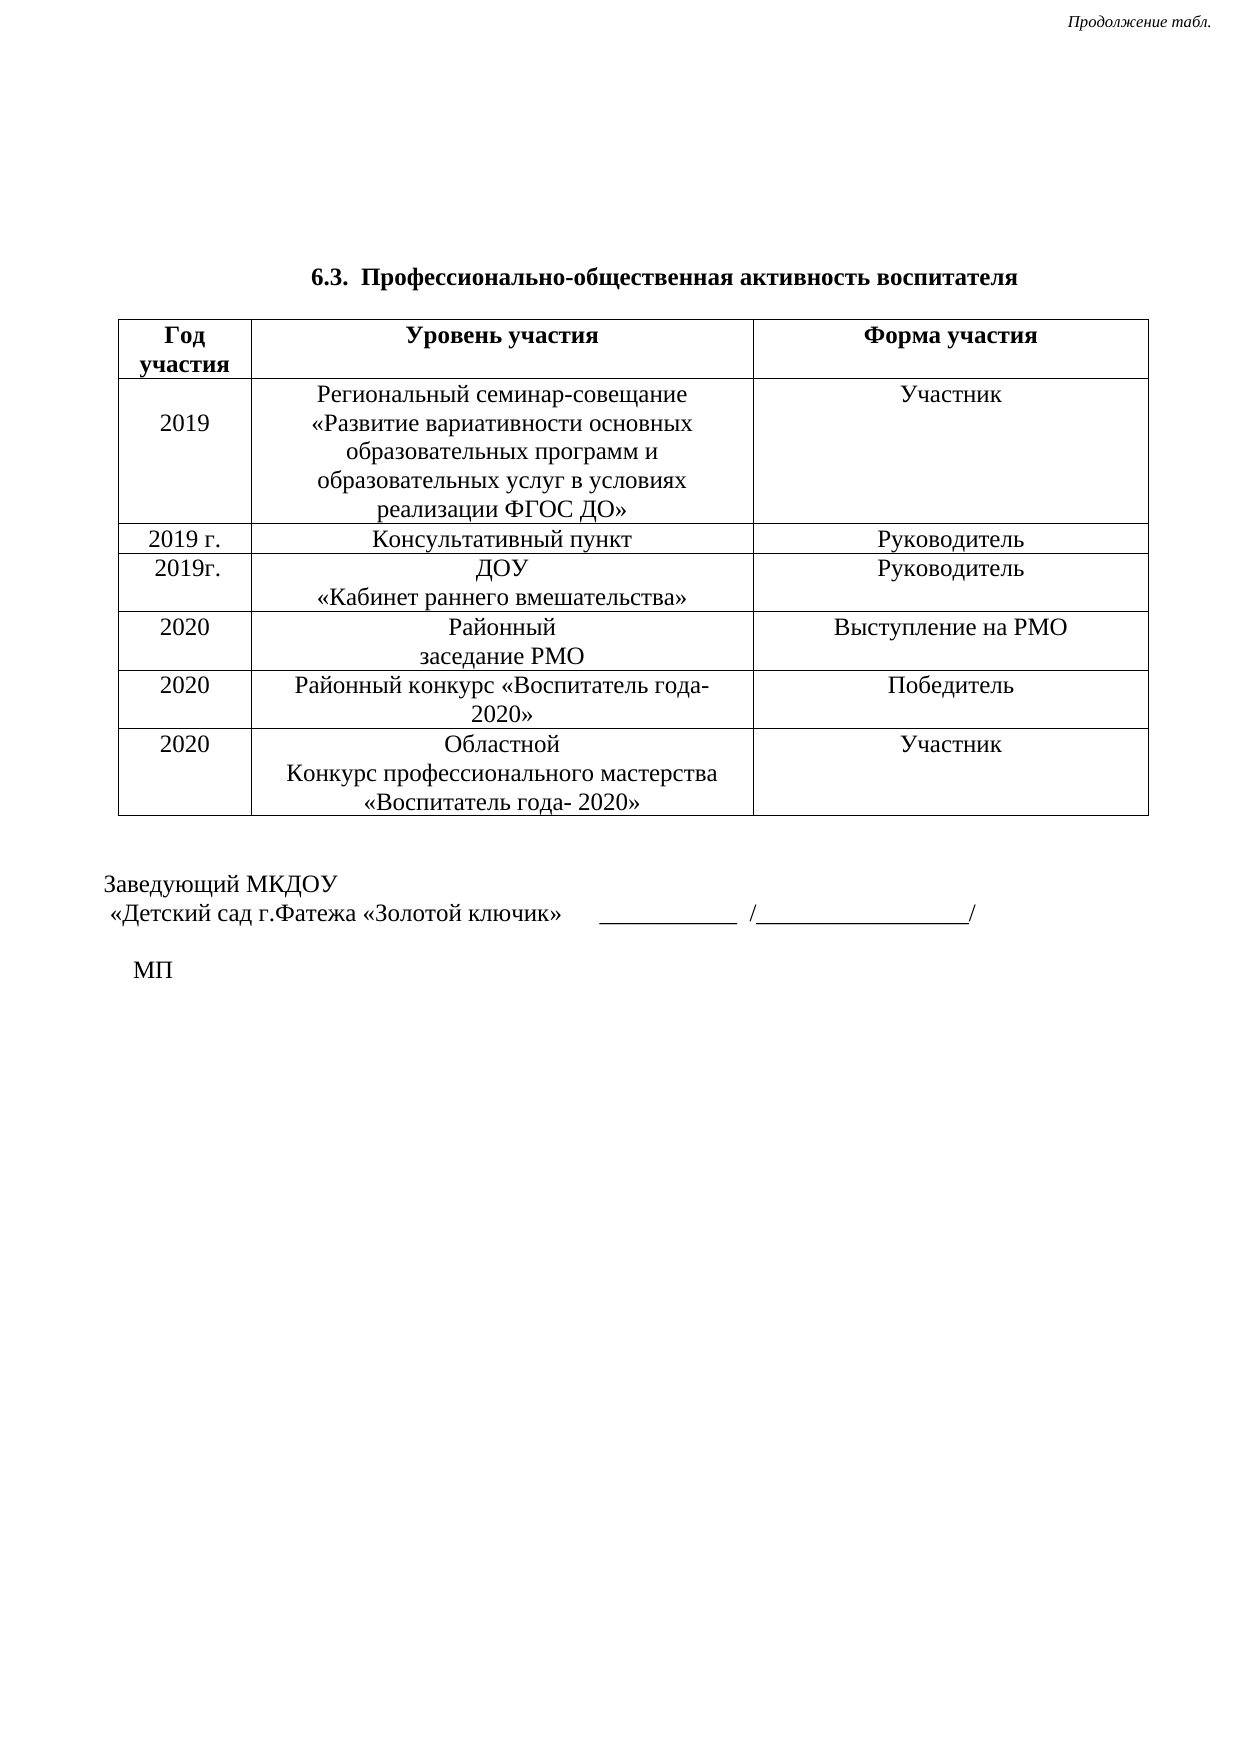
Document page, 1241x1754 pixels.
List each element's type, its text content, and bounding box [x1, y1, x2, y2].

table_cell 2019 [119, 379, 251, 523]
table_cell Выступление на РМО [754, 612, 1148, 669]
text Заведующий МКДОУ [103, 869, 1152, 898]
table_cell 2019 г. [119, 524, 251, 552]
table_cell Районный заседание РМО [252, 612, 753, 669]
table_cell Областной Конкурс профессионального мастерства «Воспитатель года- 2020» [252, 729, 753, 815]
table_cell Региональный семинар-совещание «Развитие вариативности основных образовательных программ и образовательных услуг в условиях реализации ФГОС ДО» [252, 379, 753, 523]
text 6.3. Профессионально-общественная активность воспитателя [177, 262, 1152, 291]
table_cell Руководитель [754, 524, 1148, 552]
table_cell ДОУ «Кабинет раннего вмешательства» [252, 554, 753, 611]
table_cell Победитель [754, 671, 1148, 728]
table_cell 2019г. [119, 554, 251, 611]
table_header Год участия [119, 320, 251, 378]
text МП [133, 956, 1152, 984]
table_cell 2020 [119, 671, 251, 728]
table_cell Районный конкурс «Воспитатель года- 2020» [252, 671, 753, 728]
table_cell Участник [754, 729, 1148, 815]
table_cell Консультативный пункт [252, 524, 753, 552]
text «Детский сад г.Фатежа «Золотой ключик» ___________ /_________________/ [103, 898, 1152, 927]
table_cell Руководитель [754, 554, 1148, 611]
table_cell 2020 [119, 612, 251, 669]
table_header Форма участия [754, 320, 1148, 378]
table_header Уровень участия [252, 320, 753, 378]
table_cell 2020 [119, 729, 251, 815]
table_cell Участник [754, 379, 1148, 523]
